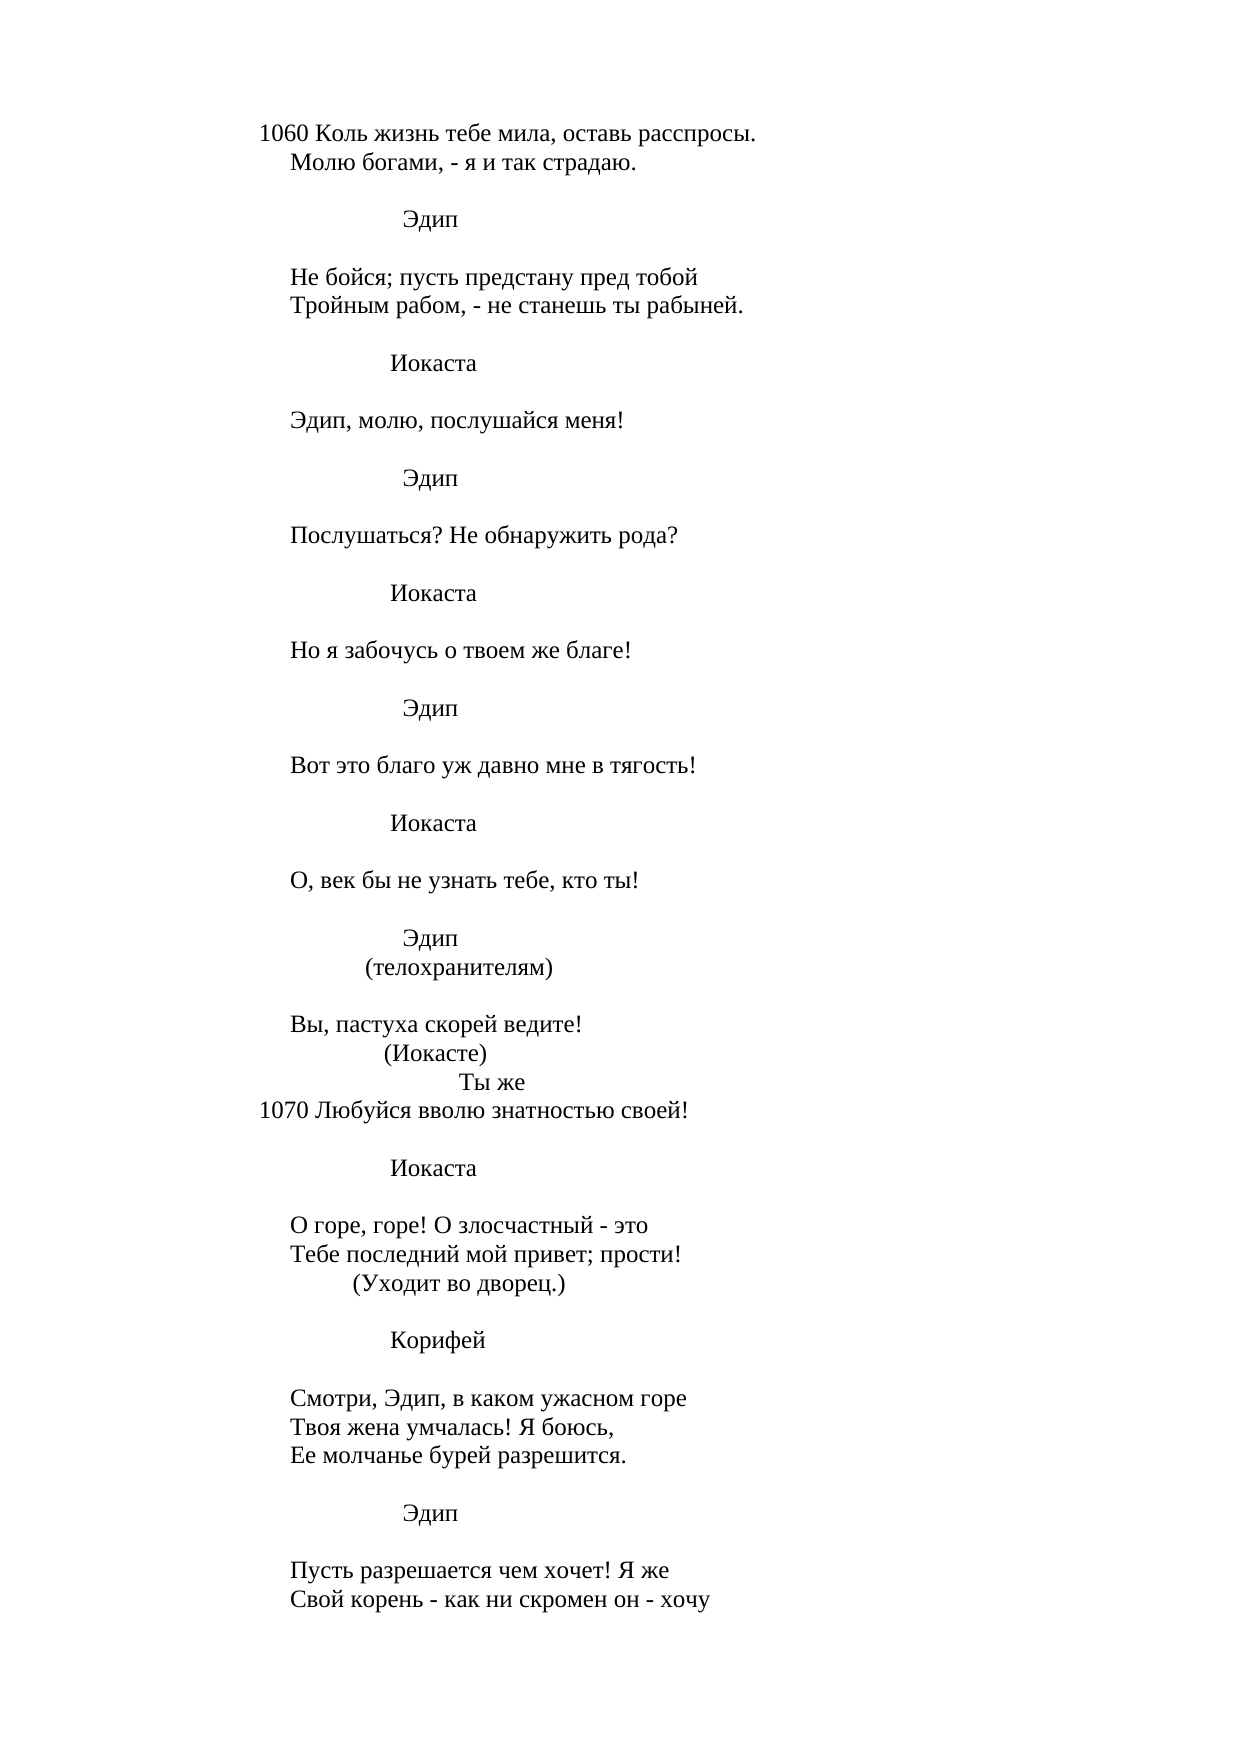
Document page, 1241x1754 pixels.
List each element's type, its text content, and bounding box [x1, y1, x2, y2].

text (Уходит во дворец.) [177, 1268, 1152, 1297]
text Эдип [177, 204, 1152, 233]
text О, век бы не узнать тебе, кто ты! [177, 866, 1152, 894]
text Тебе последний мой привет; прости! [177, 1239, 1152, 1268]
text Но я забочусь о твоем же благе! [177, 636, 1152, 664]
text (Иокасте) [177, 1038, 1152, 1067]
text Эдип [177, 923, 1152, 952]
text Свой корень - как ни скромен он - хочу [177, 1584, 1152, 1613]
text Тройным рабом, - не станешь ты рабыней. [177, 291, 1152, 319]
text Твоя жена умчалась! Я боюсь, [177, 1412, 1152, 1441]
text 1070 Любуйся вволю знатностью своей! [177, 1096, 1152, 1124]
text Пусть разрешается чем хочет! Я же [177, 1556, 1152, 1584]
text Послушаться? Не обнаружить рода? [177, 521, 1152, 549]
text Иокаста [177, 808, 1152, 837]
text Эдип [177, 463, 1152, 492]
text Смотри, Эдип, в каком ужасном горе [177, 1383, 1152, 1412]
text Не бойся; пусть предстану пред тобой [177, 262, 1152, 291]
text Иокаста [177, 578, 1152, 607]
text Молю богами, - я и так страдаю. [177, 147, 1152, 176]
text Эдип, молю, послушайся меня! [177, 406, 1152, 434]
text Вы, пастуха скорей ведите! [177, 1009, 1152, 1038]
text Ты же [177, 1067, 1152, 1096]
text Эдип [177, 1498, 1152, 1527]
text Иокаста [177, 348, 1152, 377]
text Иокаста [177, 1153, 1152, 1182]
text Ее молчанье бурей разрешится. [177, 1441, 1152, 1469]
text Вот это благо уж давно мне в тягость! [177, 751, 1152, 779]
text О горе, горе! О злосчастный - это [177, 1211, 1152, 1239]
text 1060 Коль жизнь тебе мила, оставь расспросы. [177, 118, 1152, 147]
text Корифей [177, 1326, 1152, 1354]
text Эдип [177, 693, 1152, 722]
text (телохранителям) [177, 952, 1152, 981]
